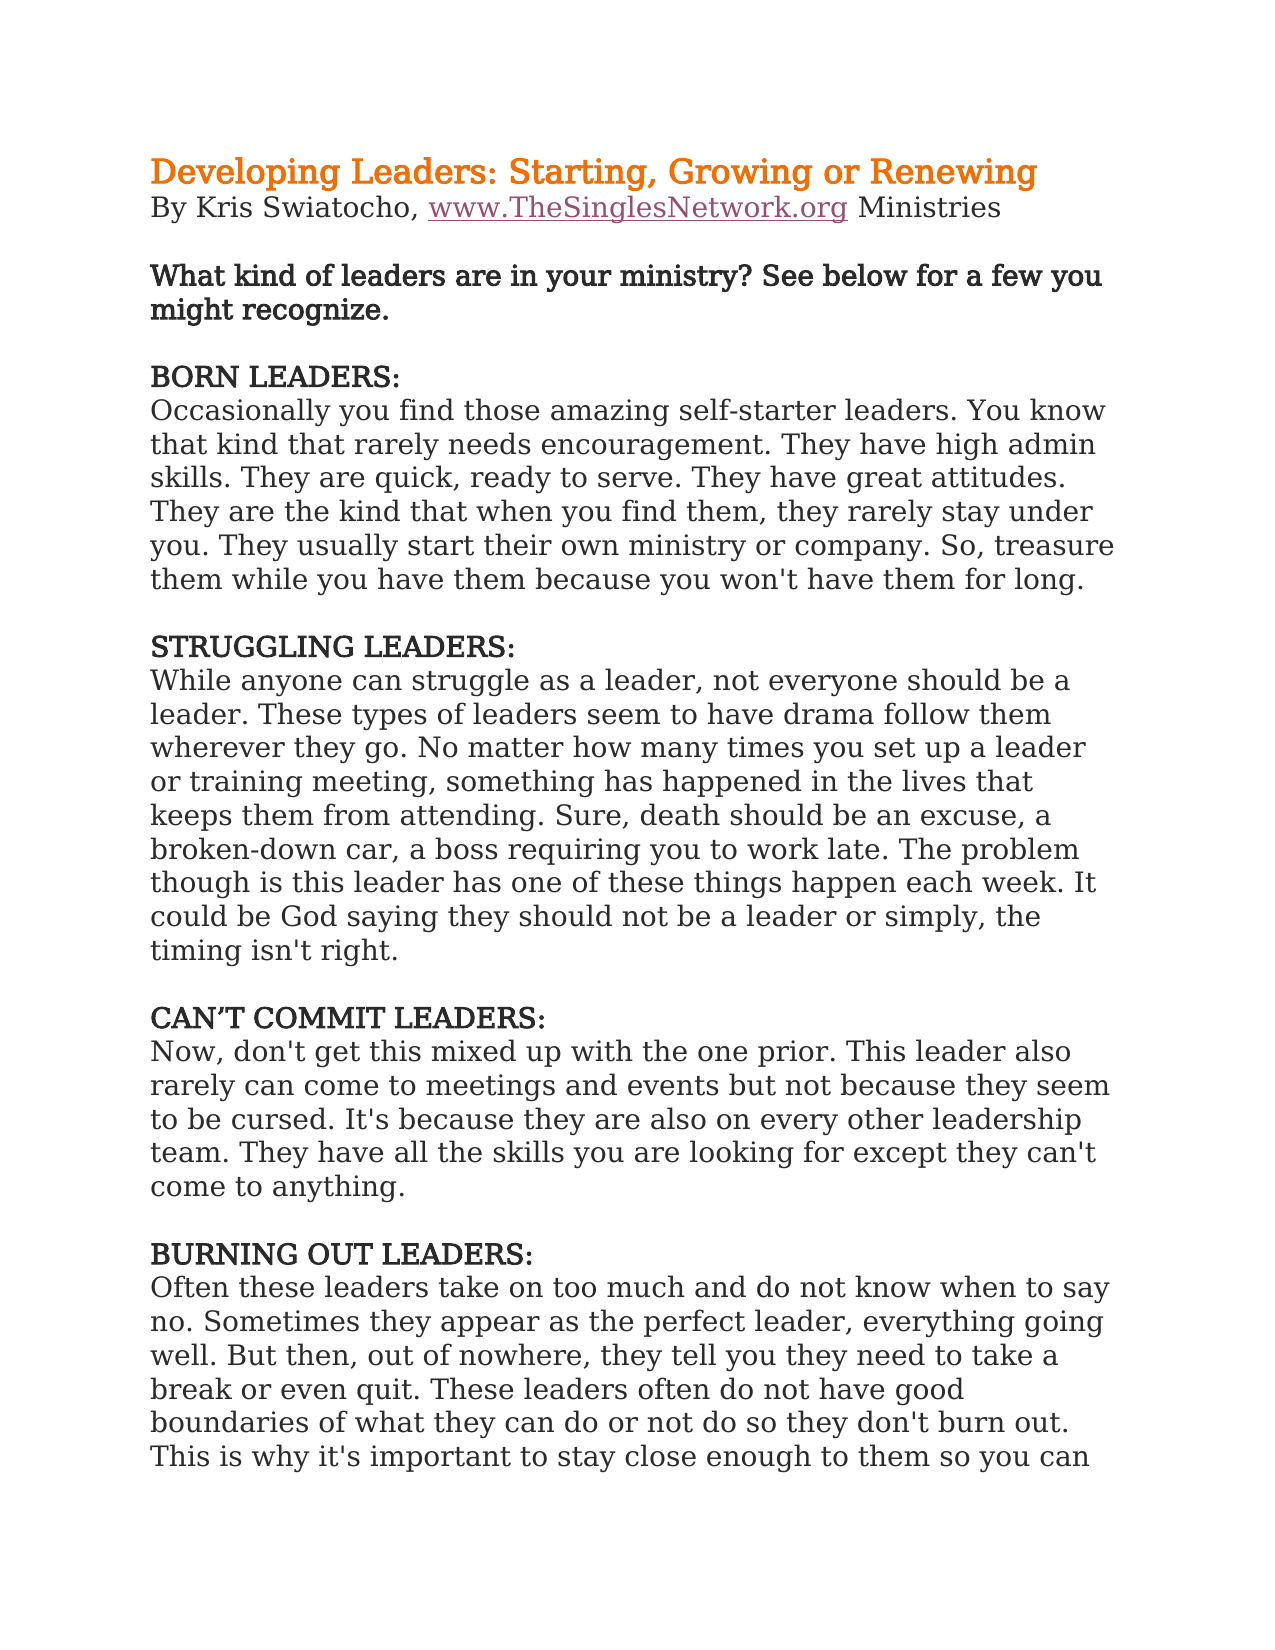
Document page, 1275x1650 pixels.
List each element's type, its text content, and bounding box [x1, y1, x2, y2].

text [150, 257, 1125, 1472]
text By Kris Swiatocho, www.TheSinglesNetwork.org Ministries [150, 190, 1125, 224]
text Developing Leaders: Starting, Growing or Renewing [150, 150, 1125, 190]
